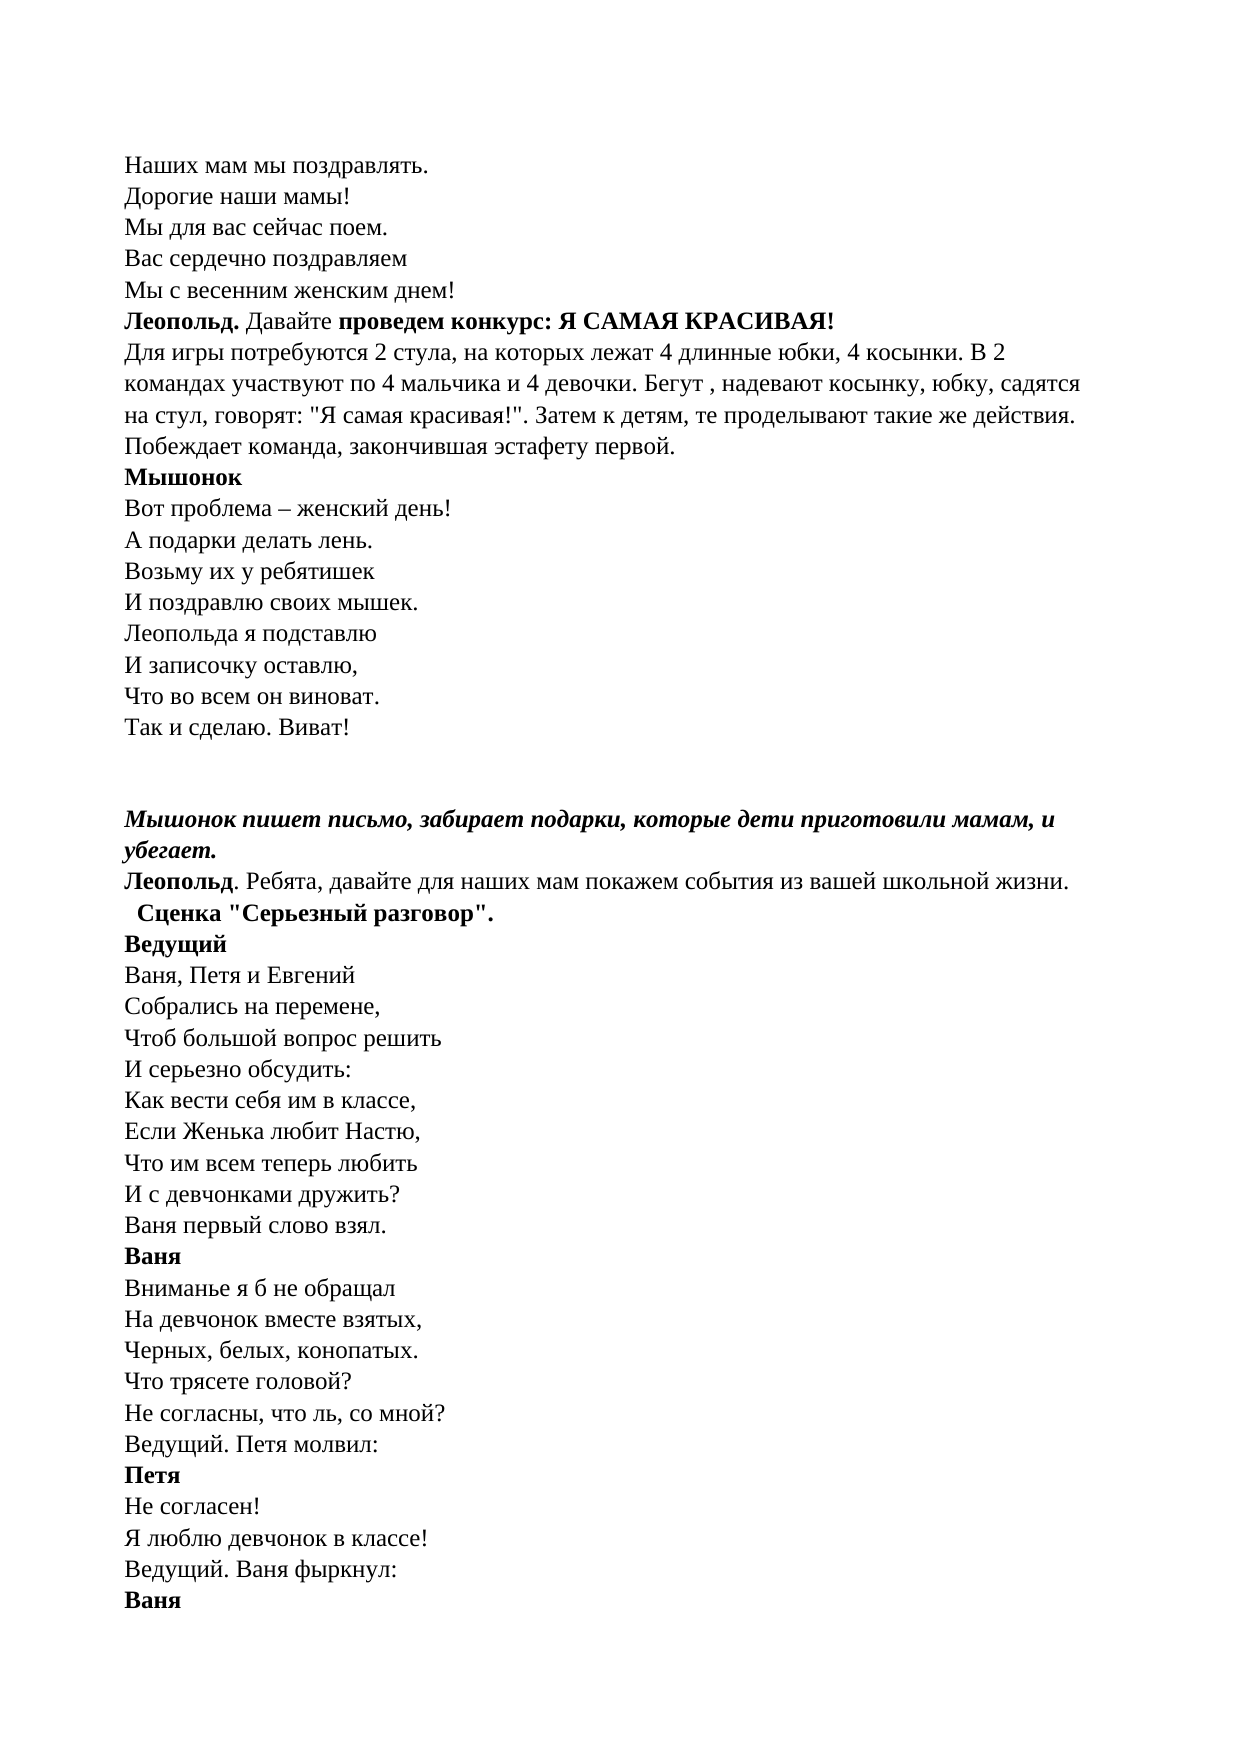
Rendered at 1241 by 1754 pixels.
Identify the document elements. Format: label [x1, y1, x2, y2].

table_header [124, 118, 1098, 1629]
